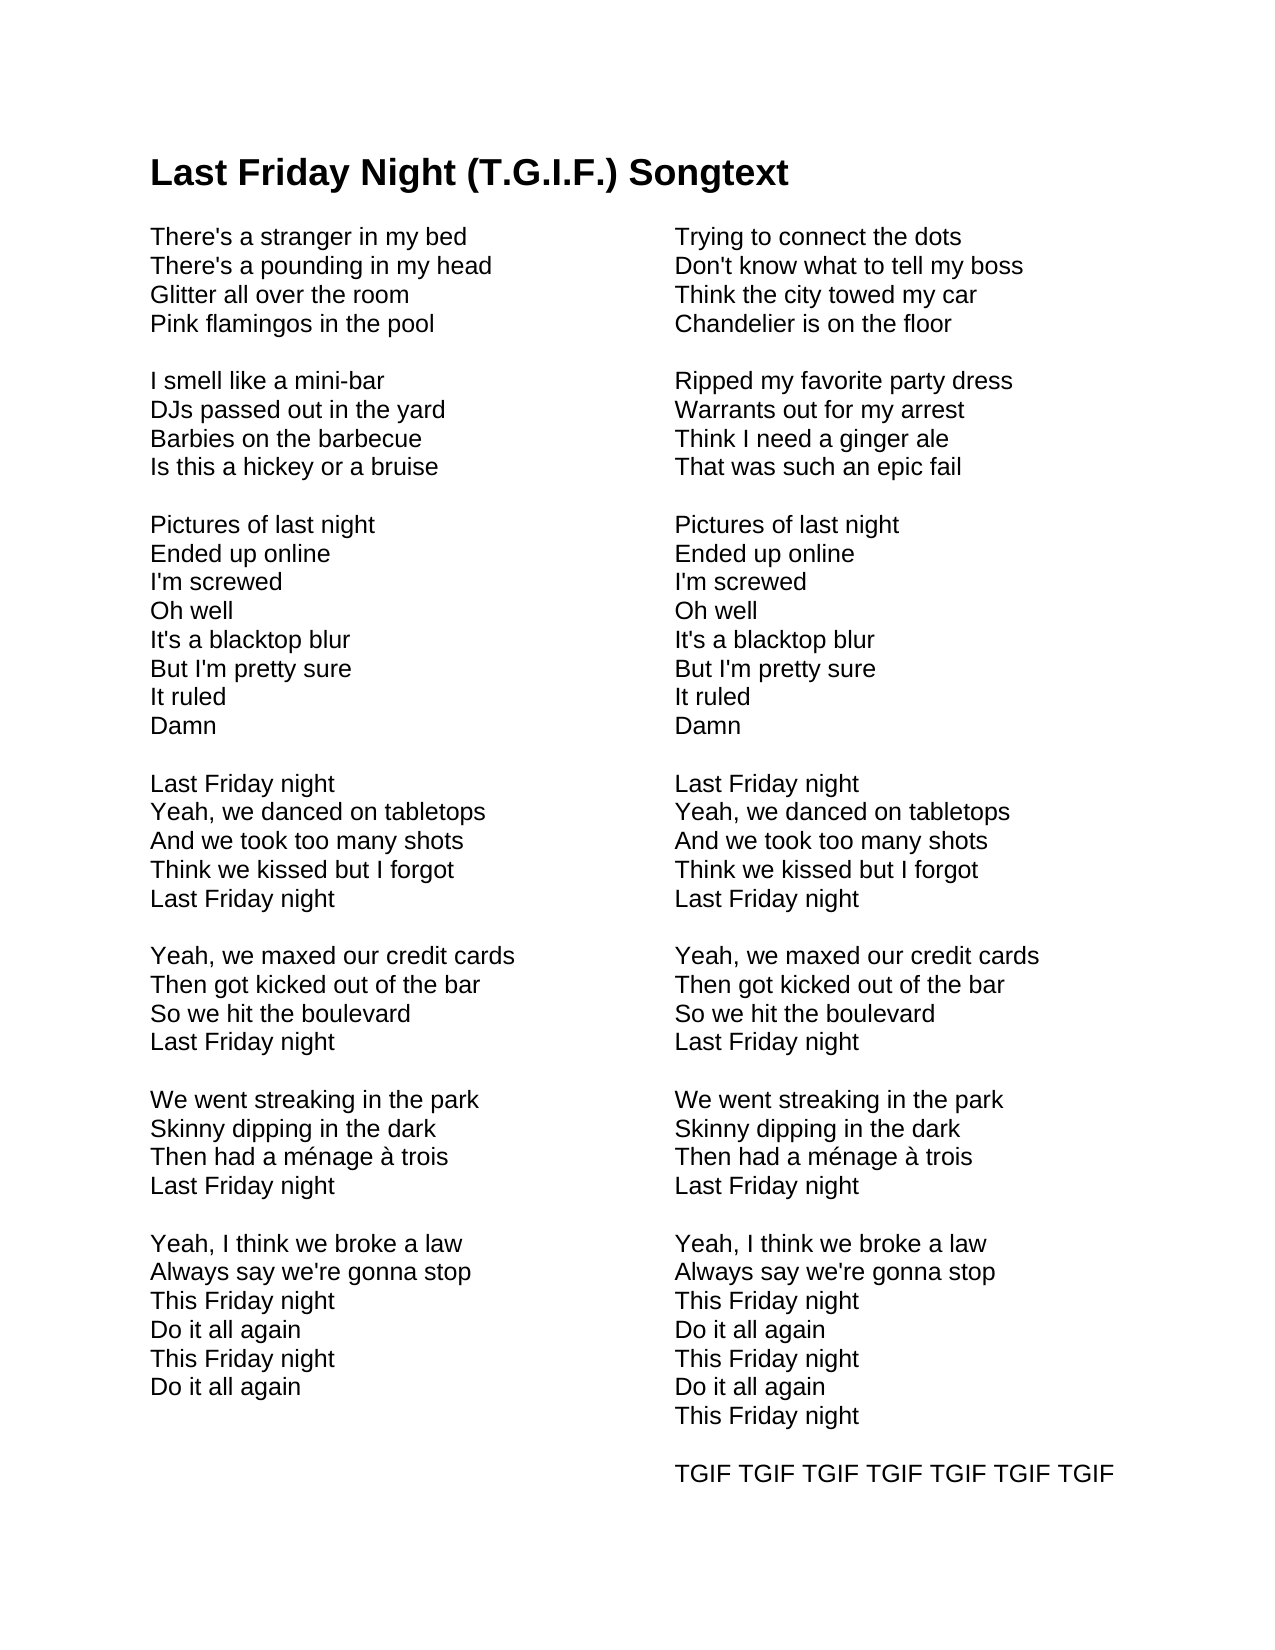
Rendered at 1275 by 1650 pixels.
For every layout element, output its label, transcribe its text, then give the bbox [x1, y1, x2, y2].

text There's a stranger in my bed There's a pounding in my head Glitter all over the room Pink flamingos in the pool I smell like a mini-bar DJs passed out in the yard Barbies on the barbecue Is this a hickey or a bruise Pictures of last night Ended up online I'm screwed Oh well It's a blacktop blur But I'm pretty sure It ruled Damn Last Friday night Yeah, we danced on tabletops And we took too many shots Think we kissed but I forgot Last Friday night Yeah, we maxed our credit cards Then got kicked out of the bar So we hit the boulevard Last Friday night We went streaking in the park Skinny dipping in the dark Then had a ménage à trois Last Friday night Yeah, I think we broke a law Always say we're gonna stop This Friday night Do it all again This Friday night Do it all again [150, 222, 601, 1458]
text Last Friday Night (T.G.I.F.) Songtext [150, 150, 1125, 193]
